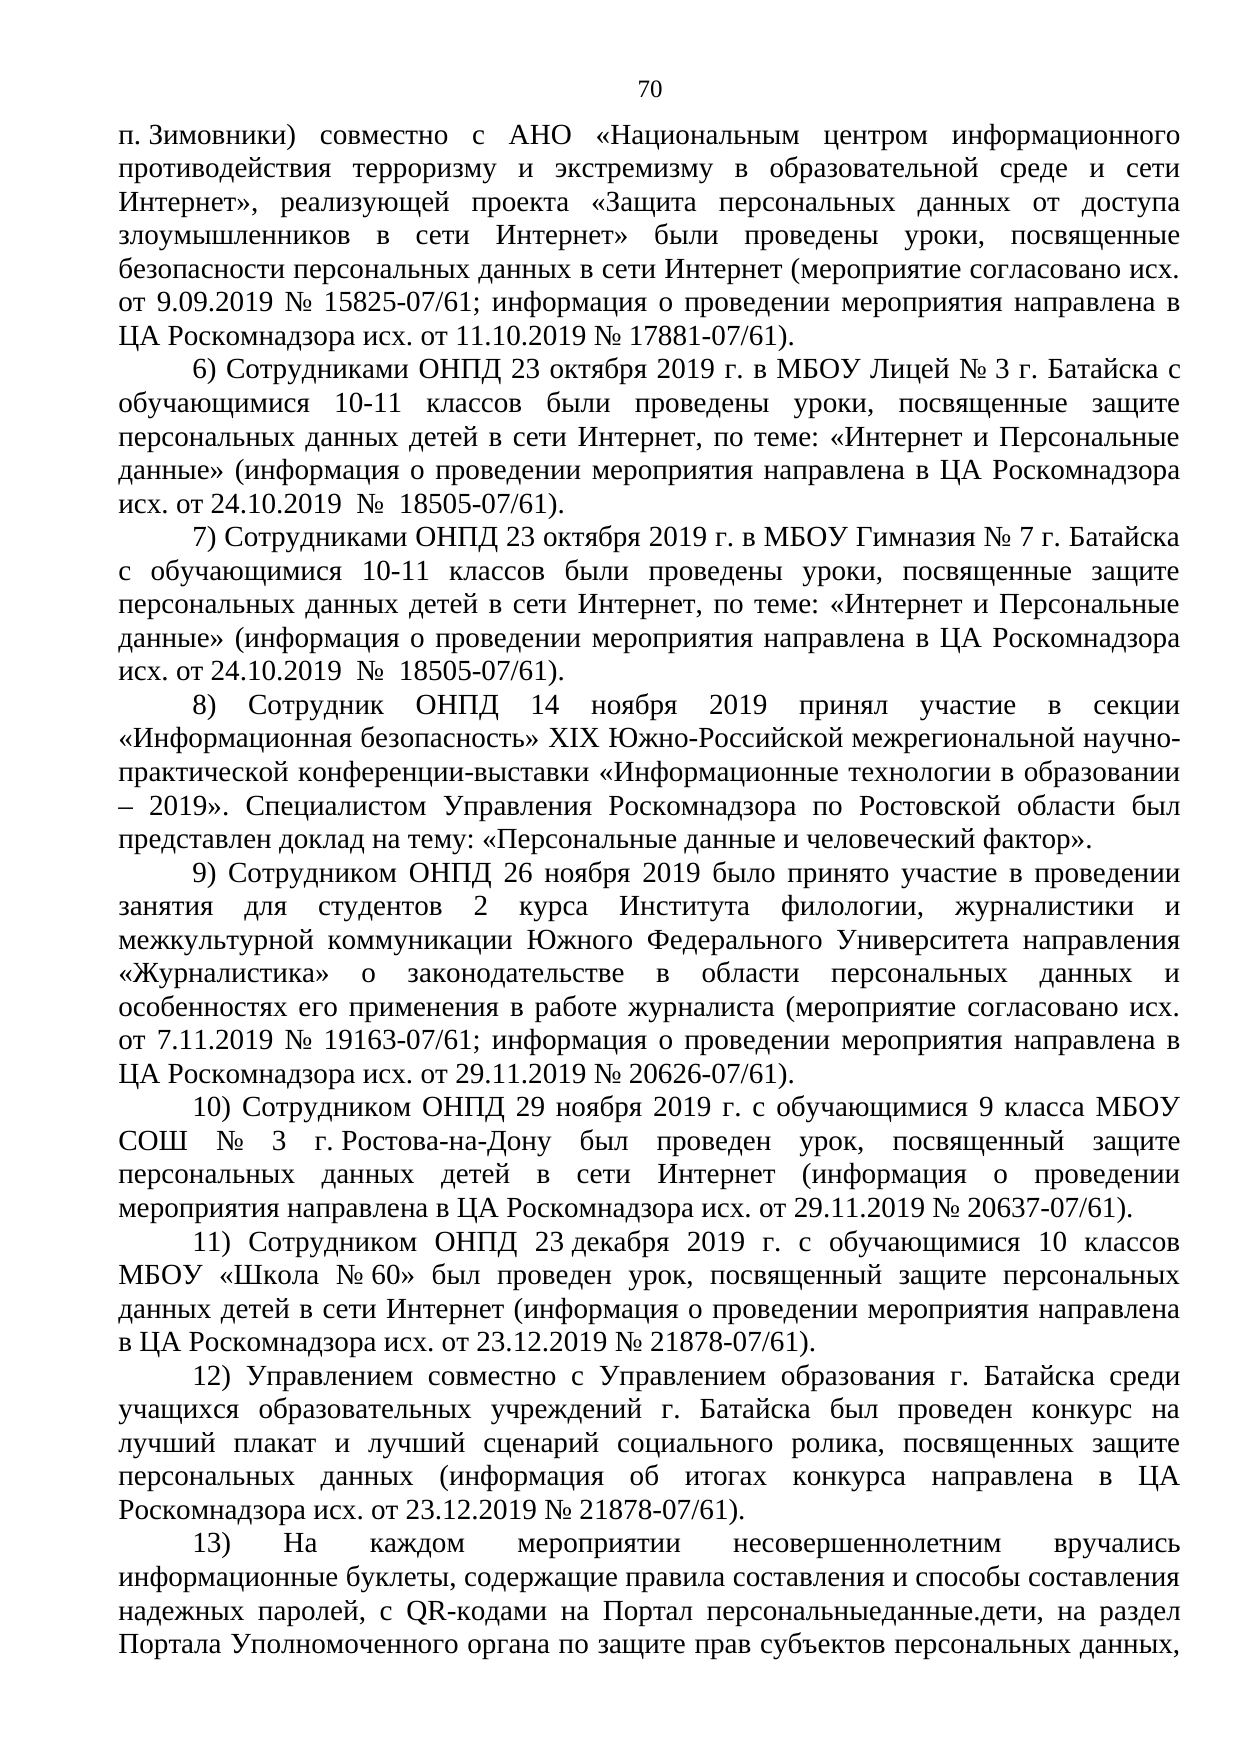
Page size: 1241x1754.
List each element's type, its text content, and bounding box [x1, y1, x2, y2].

text 6) Сотрудниками ОНПД 23 октября 2019 г. в МБОУ Лицей № 3 г. Батайска с обучающимися 10-11 классов были проведены уроки, посвященные защите персональных данных детей в сети Интернет, по теме: «Интернет и Персональные данные» (информация о проведении мероприятия направлена в ЦА Роскомнадзора исх. от 24.10.2019 № 18505-07/61). [118, 352, 1181, 519]
text 8) Сотрудник ОНПД 14 ноября 2019 принял участие в секции «Информационная безопасность» XIX Южно-Российской межрегиональной научно-практической конференции-выставки «Информационные технологии в образовании – 2019». Специалистом Управления Роскомнадзора по Ростовской области был представлен доклад на тему: «Персональные данные и человеческий фактор». [118, 687, 1181, 855]
text 10) Сотрудником ОНПД 29 ноября 2019 г. с обучающимися 9 класса МБОУ СОШ № 3 г. Ростова-на-Дону был проведен урок, посвященный защите персональных данных детей в сети Интернет (информация о проведении мероприятия направлена в ЦА Роскомнадзора исх. от 29.11.2019 № 20637-07/61). [118, 1089, 1181, 1224]
text 12) Управлением совместно с Управлением образования г. Батайска среди учащихся образовательных учреждений г. Батайска был проведен конкурс на лучший плакат и лучший сценарий социального ролика, посвященных защите персональных данных (информация об итогах конкурса направлена в ЦА Роскомнадзора исх. от 23.12.2019 № 21878-07/61). [118, 1358, 1181, 1526]
text 11) Сотрудником ОНПД 23 декабря 2019 г. с обучающимися 10 классов МБОУ «Школа № 60» был проведен урок, посвященный защите персональных данных детей в сети Интернет (информация о проведении мероприятия направлена в ЦА Роскомнадзора исх. от 23.12.2019 № 21878-07/61). [118, 1224, 1181, 1358]
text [118, 1526, 1181, 1660]
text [118, 117, 1181, 352]
text 9) Сотрудником ОНПД 26 ноября 2019 было принято участие в проведении занятия для студентов 2 курса Института филологии, журналистики и межкультурной коммуникации Южного Федерального Университета направления «Журналистика» о законодательстве в области персональных данных и особенностях его применения в работе журналиста (мероприятие согласовано исх. от 7.11.2019 № 19163-07/61; информация о проведении мероприятия направлена в ЦА Роскомнадзора исх. от 29.11.2019 № 20626-07/61). [118, 855, 1181, 1089]
text 7) Сотрудниками ОНПД 23 октября 2019 г. в МБОУ Гимназия № 7 г. Батайска с обучающимися 10-11 классов были проведены уроки, посвященные защите персональных данных детей в сети Интернет, по теме: «Интернет и Персональные данные» (информация о проведении мероприятия направлена в ЦА Роскомнадзора исх. от 24.10.2019 № 18505-07/61). [118, 519, 1181, 687]
